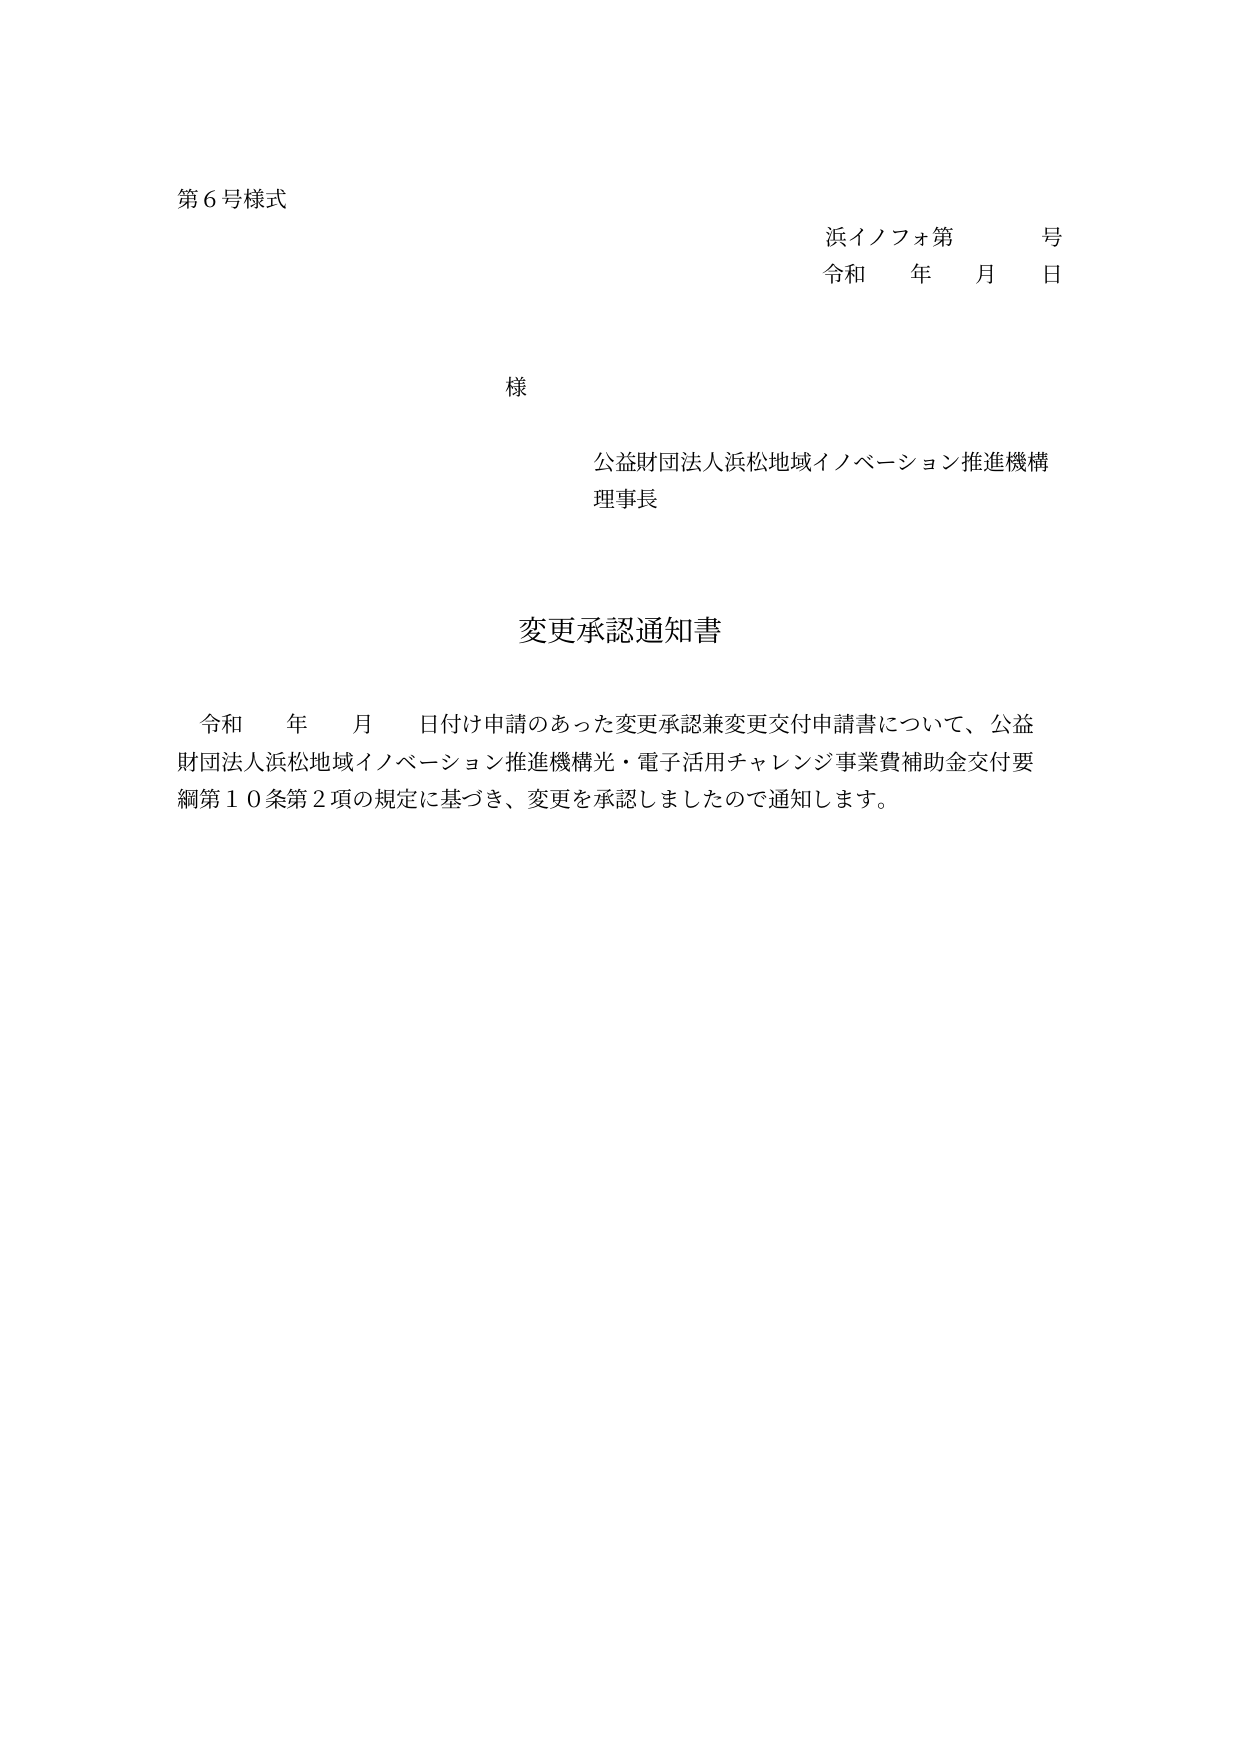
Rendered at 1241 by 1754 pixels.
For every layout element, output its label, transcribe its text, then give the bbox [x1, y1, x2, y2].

text 令和 年 月 日付け申請のあった変更承認兼変更交付申請書について、公益財団法人浜松地域イノベーション推進機構光・電子活用チャレンジ事業費補助金交付要綱第１０条第２項の規定に基づき、変更を承認しましたので通知します。 [177, 704, 1034, 817]
text 理事長 [177, 479, 1063, 517]
text 浜イノフォ第 号 [177, 217, 1063, 254]
text 様 [177, 367, 1063, 404]
text 変更承認通知書 [177, 592, 1063, 667]
text 公益財団法人浜松地域イノベーション推進機構 [177, 442, 1063, 479]
text 令和 年 月 日 [177, 254, 1063, 292]
text 第６号様式 [177, 179, 1063, 217]
